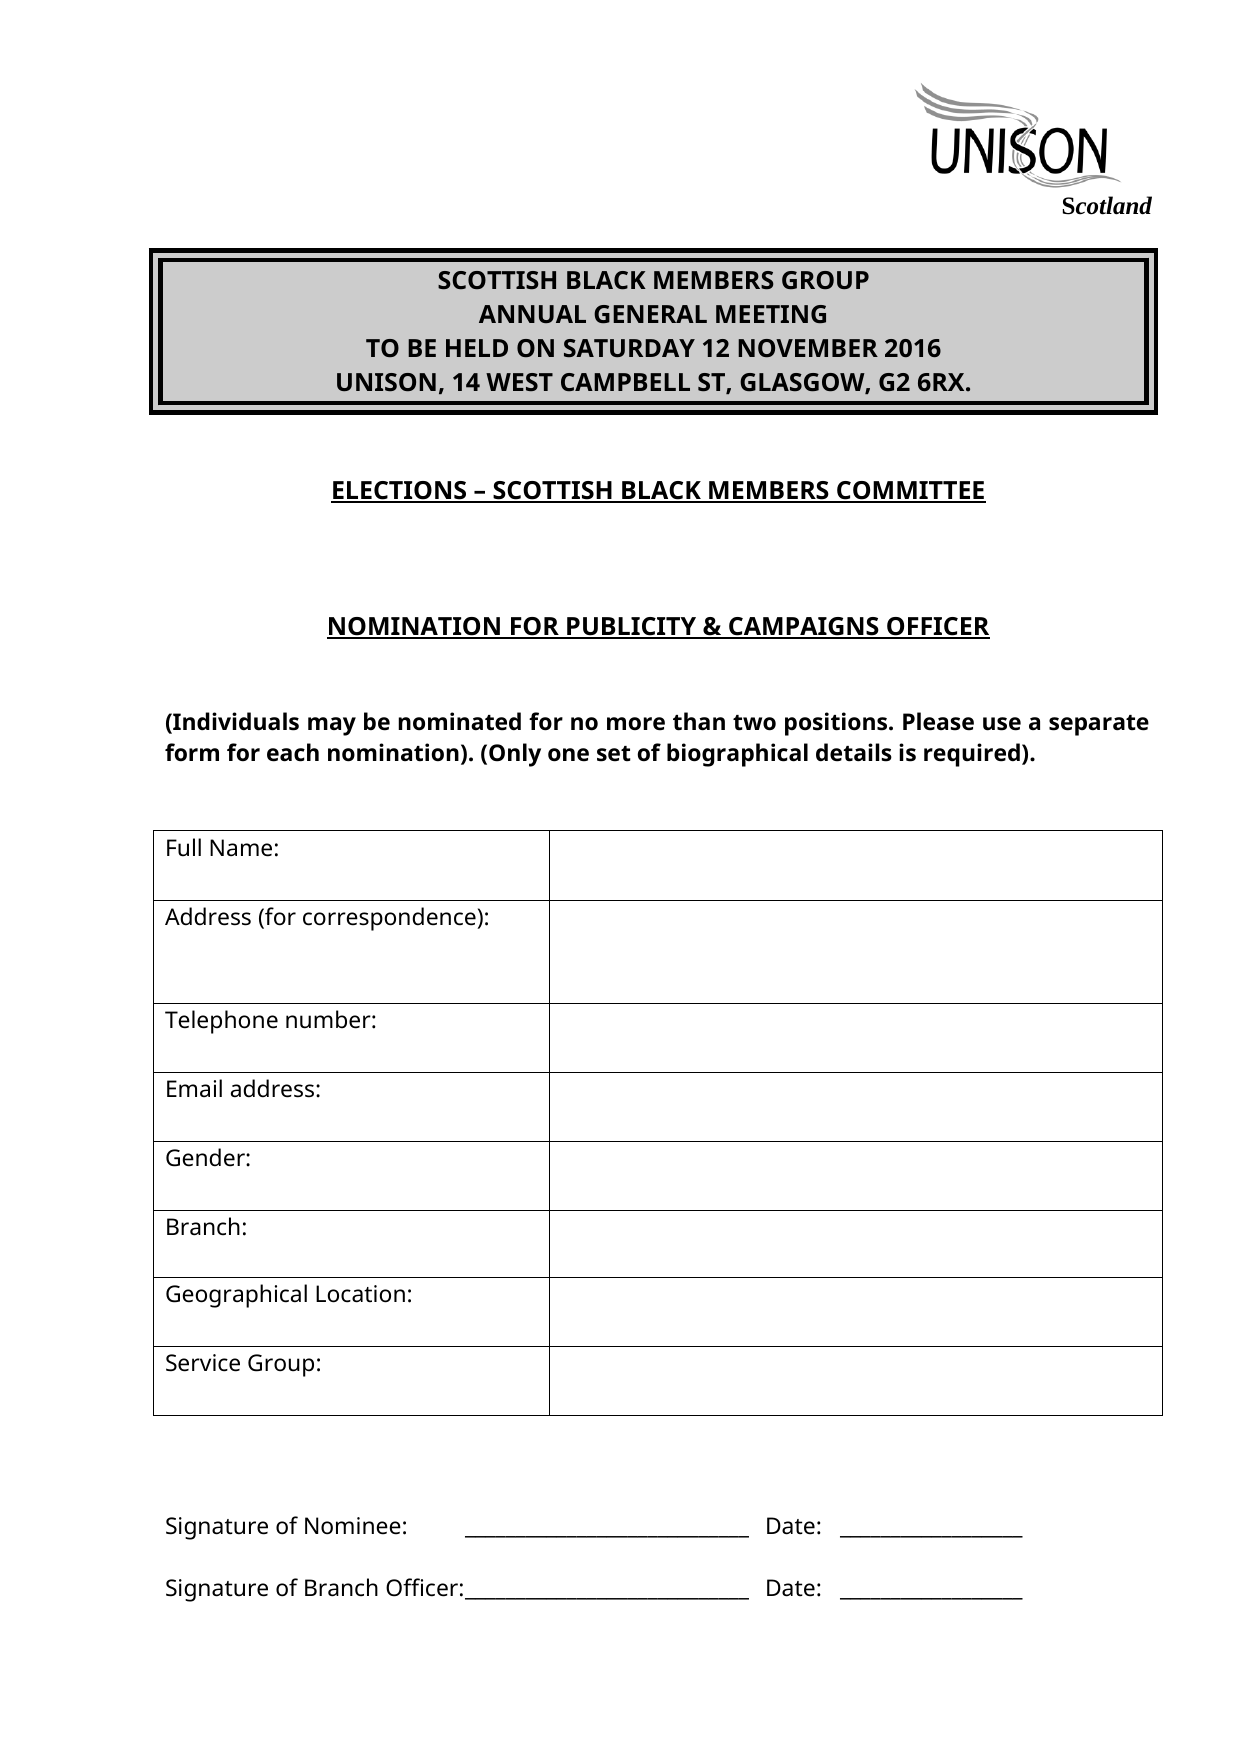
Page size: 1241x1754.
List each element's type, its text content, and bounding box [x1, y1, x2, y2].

text Scotland [165, 191, 1152, 219]
table_cell [550, 1278, 1162, 1346]
table_cell [550, 1211, 1162, 1277]
table_header [550, 831, 1162, 899]
text UNISON, 14 WEST CAMPBELL ST, GLASGOW, G2 6RX. [153, 351, 1154, 410]
table_cell Email address: [154, 1073, 549, 1141]
table_cell Service Group: [154, 1347, 549, 1415]
table_cell Gender: [154, 1142, 549, 1210]
table_header Full Name: [154, 831, 549, 899]
table_cell Telephone number: [154, 1004, 549, 1072]
text SCOTTISH BLACK MEMBERS GROUP [153, 253, 1154, 282]
table_cell [550, 1347, 1162, 1415]
text ELECTIONS – SCOTTISH BLACK MEMBERS COMMITTEE [165, 472, 1152, 506]
text NOMINATION FOR PUBLICITY & CAMPAIGNS OFFICER [165, 608, 1152, 643]
table_cell [550, 901, 1162, 1003]
table_cell Geographical Location: [154, 1278, 549, 1346]
text TO BE HELD ON SATURDAY 12 NOVEMBER 2016 [163, 316, 1144, 351]
text ANNUAL GENERAL MEETING [163, 282, 1144, 316]
text Signature of Nominee: ____________________________ Date: __________________ [165, 1510, 1152, 1541]
table_cell Branch: [154, 1211, 549, 1277]
table_cell [550, 1073, 1162, 1141]
table_cell [550, 1004, 1162, 1072]
text (Individuals may be nominated for no more than two positions. Please use a separate form for each nomination). (Only one set of biographical details is required). [165, 705, 1152, 768]
table_cell Address (for correspondence): [154, 901, 549, 1003]
picture [914, 82, 1122, 191]
text Signature of Branch Officer: ____________________________ Date: __________________ [165, 1572, 1152, 1603]
table_cell [550, 1142, 1162, 1210]
